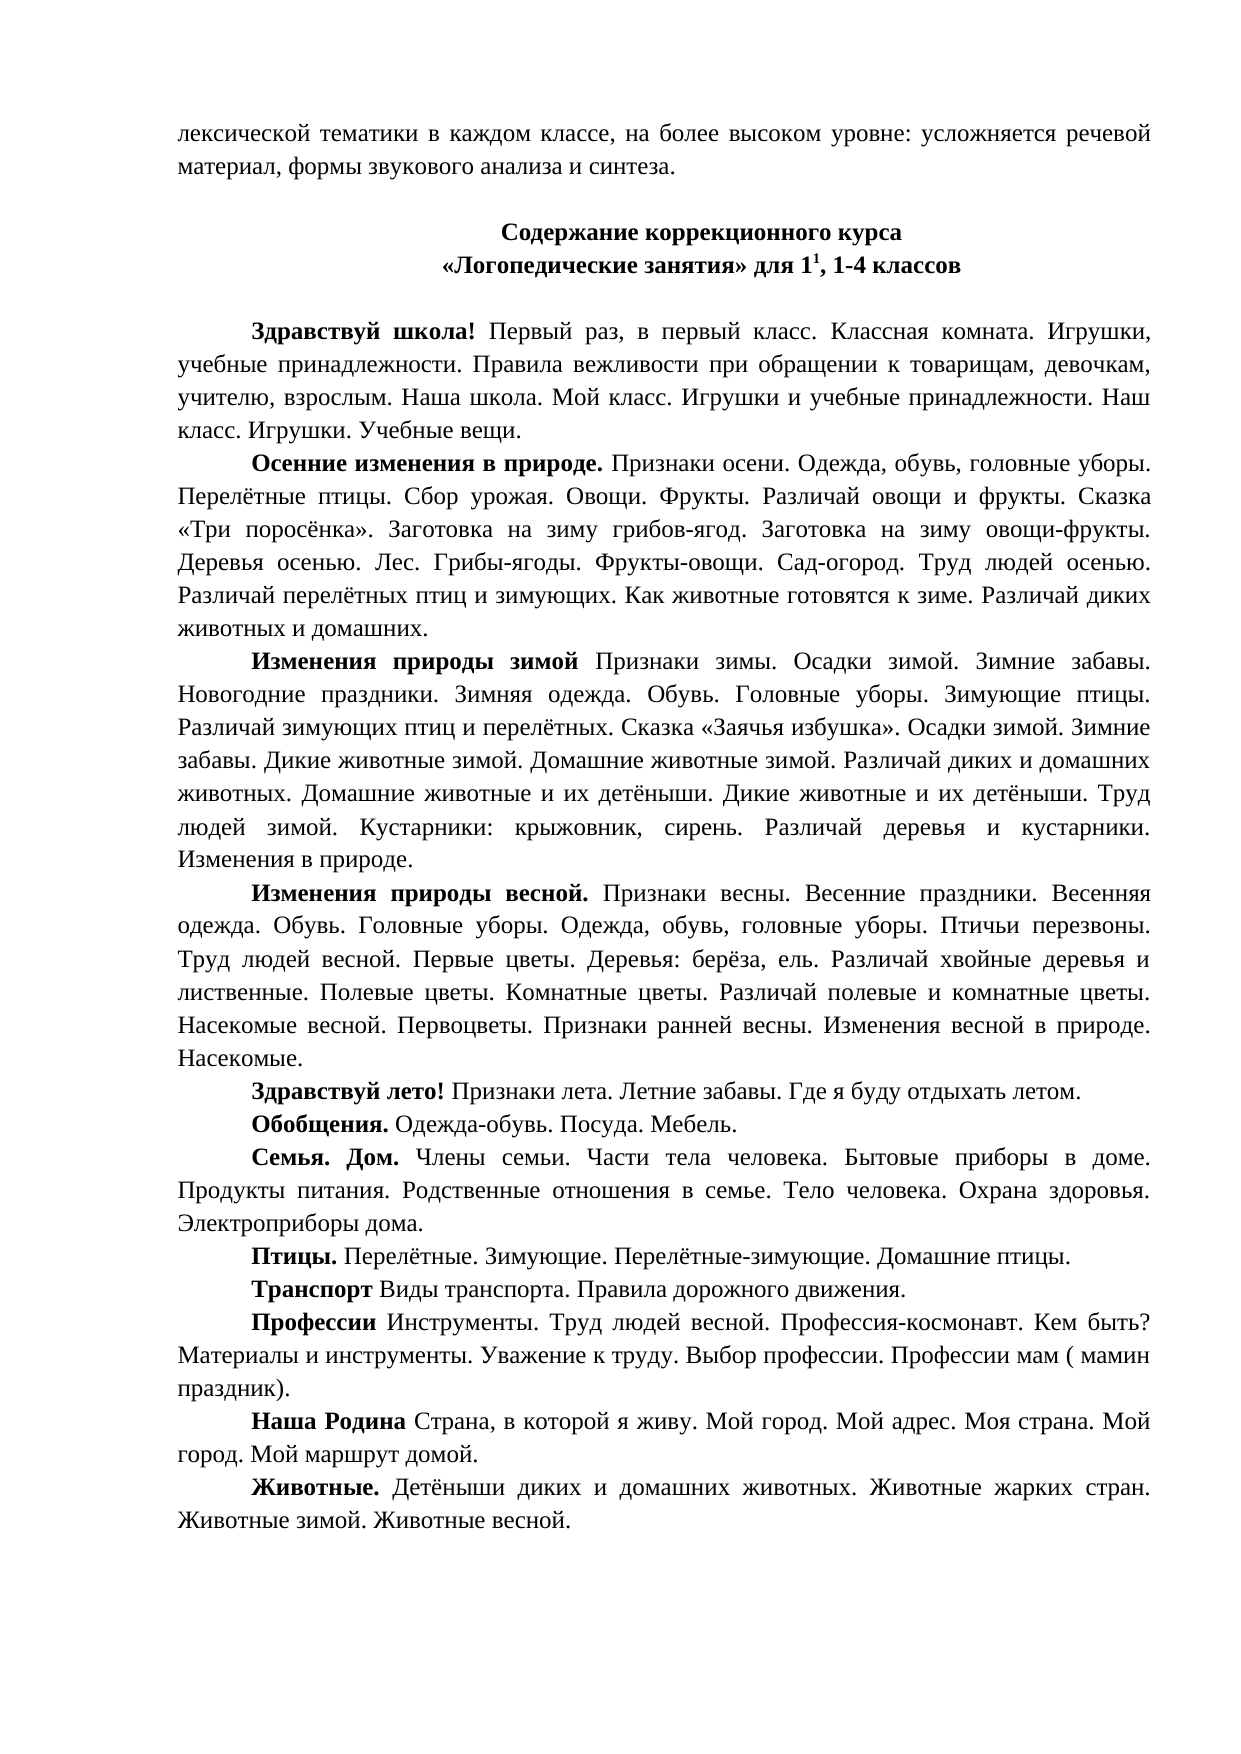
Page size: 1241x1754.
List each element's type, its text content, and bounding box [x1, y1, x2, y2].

text Здравствуй лето! Признаки лета. Летние забавы. Где я буду отдыхать летом. [177, 1076, 1152, 1104]
text Транспорт Виды транспорта. Правила дорожного движения. [177, 1274, 1152, 1303]
text Профессии Инструменты. Труд людей весной. Профессия-космонавт. Кем быть? Материалы и инструменты. Уважение к труду. Выбор профессии. Профессии мам ( мамин праздник). [177, 1307, 1152, 1402]
text Птицы. Перелётные. Зимующие. Перелётные-зимующие. Домашние птицы. [177, 1241, 1152, 1269]
text Животные. Детёныши диких и домашних животных. Животные жарких стран. Животные зимой. Животные весной. [177, 1472, 1152, 1534]
text Наша Родина Страна, в которой я живу. Мой город. Мой адрес. Моя страна. Мой город. Мой маршрут домой. [177, 1406, 1152, 1468]
text Осенние изменения в природе. Признаки осени. Одежда, обувь, головные уборы. Перелётные птицы. Сбор урожая. Овощи. Фрукты. Различай овощи и фрукты. Сказка «Три поросёнка». Заготовка на зиму грибов-ягод. Заготовка на зиму овощи-фрукты. Деревья осенью. Лес. Грибы-ягоды. Фрукты-овощи. Сад-огород. Труд людей осенью. Различай перелётных птиц и зимующих. Как животные готовятся к зиме. Различай диких животных и домашних. [177, 448, 1152, 642]
text Здравствуй школа! Первый раз, в первый класс. Классная комната. Игрушки, учебные принадлежности. Правила вежливости при обращении к товарищам, девочкам, учителю, взрослым. Наша школа. Мой класс. Игрушки и учебные принадлежности. Наш класс. Игрушки. Учебные вещи. [177, 316, 1152, 444]
text Семья. Дом. Члены семьи. Части тела человека. Бытовые приборы в доме. Продукты питания. Родственные отношения в семье. Тело человека. Охрана здоровья. Электроприборы дома. [177, 1142, 1152, 1237]
text Обобщения. Одежда-обувь. Посуда. Мебель. [177, 1109, 1152, 1137]
text Изменения природы весной. Признаки весны. Весенние праздники. Весенняя одежда. Обувь. Головные уборы. Одежда, обувь, головные уборы. Птичьи перезвоны. Труд людей весной. Первые цветы. Деревья: берёза, ель. Различай хвойные деревья и лиственные. Полевые цветы. Комнатные цветы. Различай полевые и комнатные цветы. Насекомые весной. Первоцветы. Признаки ранней весны. Изменения весной в природе. Насекомые. [177, 878, 1152, 1071]
text «Логопедические занятия» для 11, 1-4 классов [177, 250, 1152, 279]
text Содержание коррекционного курса [177, 217, 1152, 246]
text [177, 118, 1152, 180]
text Изменения природы зимой Признаки зимы. Осадки зимой. Зимние забавы. Новогодние праздники. Зимняя одежда. Обувь. Головные уборы. Зимующие птицы. Различай зимующих птиц и перелётных. Сказка «Заячья избушка». Осадки зимой. Зимние забавы. Дикие животные зимой. Домашние животные зимой. Различай диких и домашних животных. Домашние животные и их детёныши. Дикие животные и их детёныши. Труд людей зимой. Кустарники: крыжовник, сирень. Различай деревья и кустарники. Изменения в природе. [177, 646, 1152, 873]
